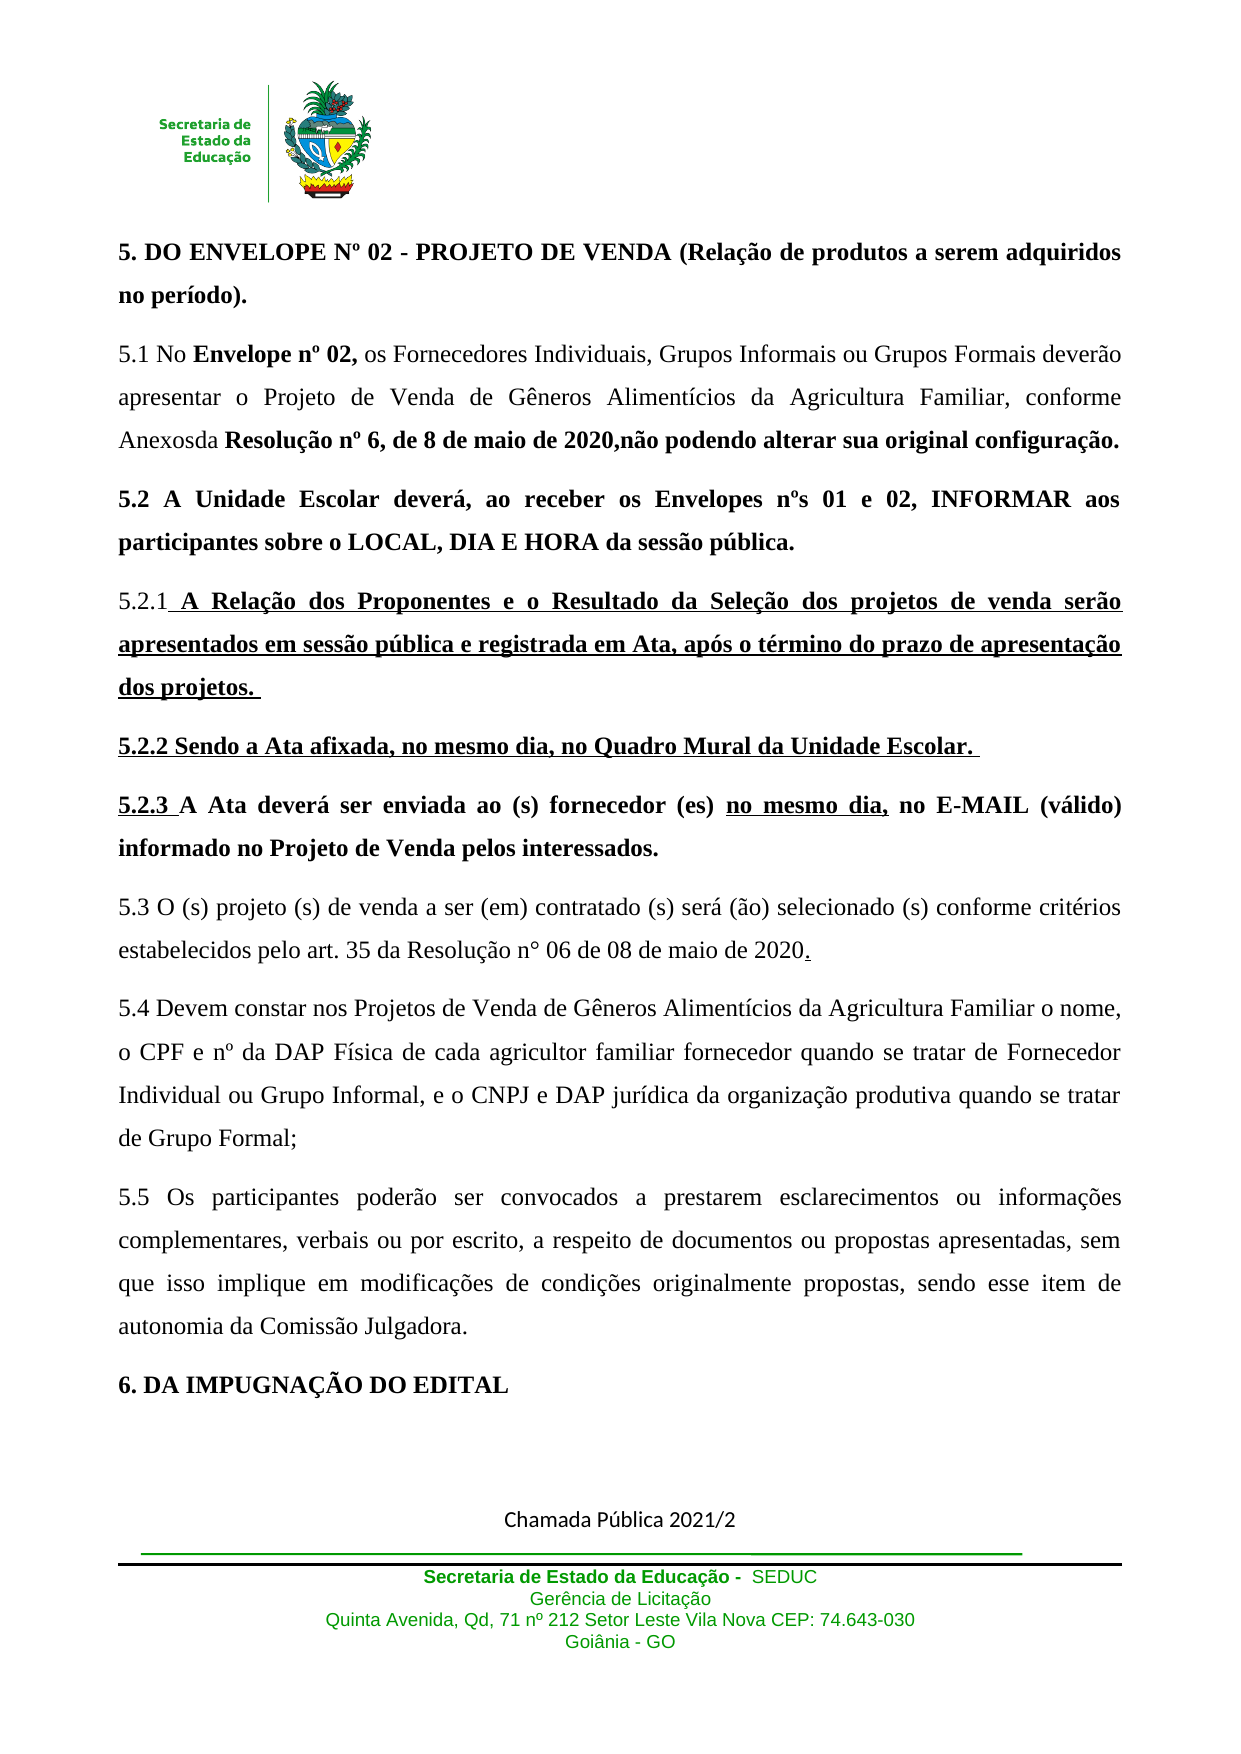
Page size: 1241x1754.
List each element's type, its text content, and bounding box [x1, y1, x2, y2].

text 5.3 O (s) projeto (s) de venda a ser (em) contratado (s) será (ão) selecionado (s) conforme critérios estabelecidos pelo art. 35 da Resolução n° 06 de 08 de maio de 2020. [118, 892, 1122, 963]
text 5.2.1 A Relação dos Proponentes e o Resultado da Seleção dos projetos de venda serão apresentados em sessão pública e registrada em Ata, após o término do prazo de apresentação dos projetos. [118, 586, 1122, 654]
text 5.2 A Unidade Escolar deverá, ao receber os Envelopes nºs 01 e 02, INFORMAR aos participantes sobre o LOCAL, DIA E HORA da sessão pública. [118, 484, 1122, 556]
text 5.2.1 A Relação dos Proponentes e o Resultado da Seleção dos projetos de venda serão apresentados em sessão pública e registrada em Ata, após o término do prazo de apresentação dos projetos. [118, 656, 1122, 701]
text 5.2.2 Sendo a Ata afixada, no mesmo dia, no Quadro Mural da Unidade Escolar. [118, 731, 1122, 760]
text 6. DA IMPUGNAÇÃO DO EDITAL [118, 1370, 1122, 1398]
text 5.1 No Envelope nº 02, os Fornecedores Individuais, Grupos Informais ou Grupos Formais deverão apresentar o Projeto de Venda de Gêneros Alimentícios da Agricultura Familiar, conforme Anexosda Resolução nº 6, de 8 de maio de 2020,não podendo alterar sua original configuração. [118, 339, 1122, 454]
text 5.5 Os participantes poderão ser convocados a prestarem esclarecimentos ou informações complementares, verbais ou por escrito, a respeito de documentos ou propostas apresentadas, sem que isso implique em modificações de condições originalmente propostas, sendo esse item de autonomia da Comissão Julgadora. [118, 1182, 1122, 1340]
text 5.2.3 A Ata deverá ser enviada ao (s) fornecedor (es) no mesmo dia, no E-MAIL (válido) informado no Projeto de Venda pelos interessados. [118, 790, 1122, 862]
picture [118, 73, 412, 210]
text 5.4 Devem constar nos Projetos de Venda de Gêneros Alimentícios da Agricultura Familiar o nome, o CPF e nº da DAP Física de cada agricultor familiar fornecedor quando se tratar de Fornecedor Individual ou Grupo Informal, e o CNPJ e DAP jurídica da organização produtiva quando se tratar de Grupo Formal; [118, 993, 1122, 1152]
text 5. DO ENVELOPE Nº 02 - PROJETO DE VENDA (Relação de produtos a serem adquiridos no período). [118, 237, 1122, 309]
